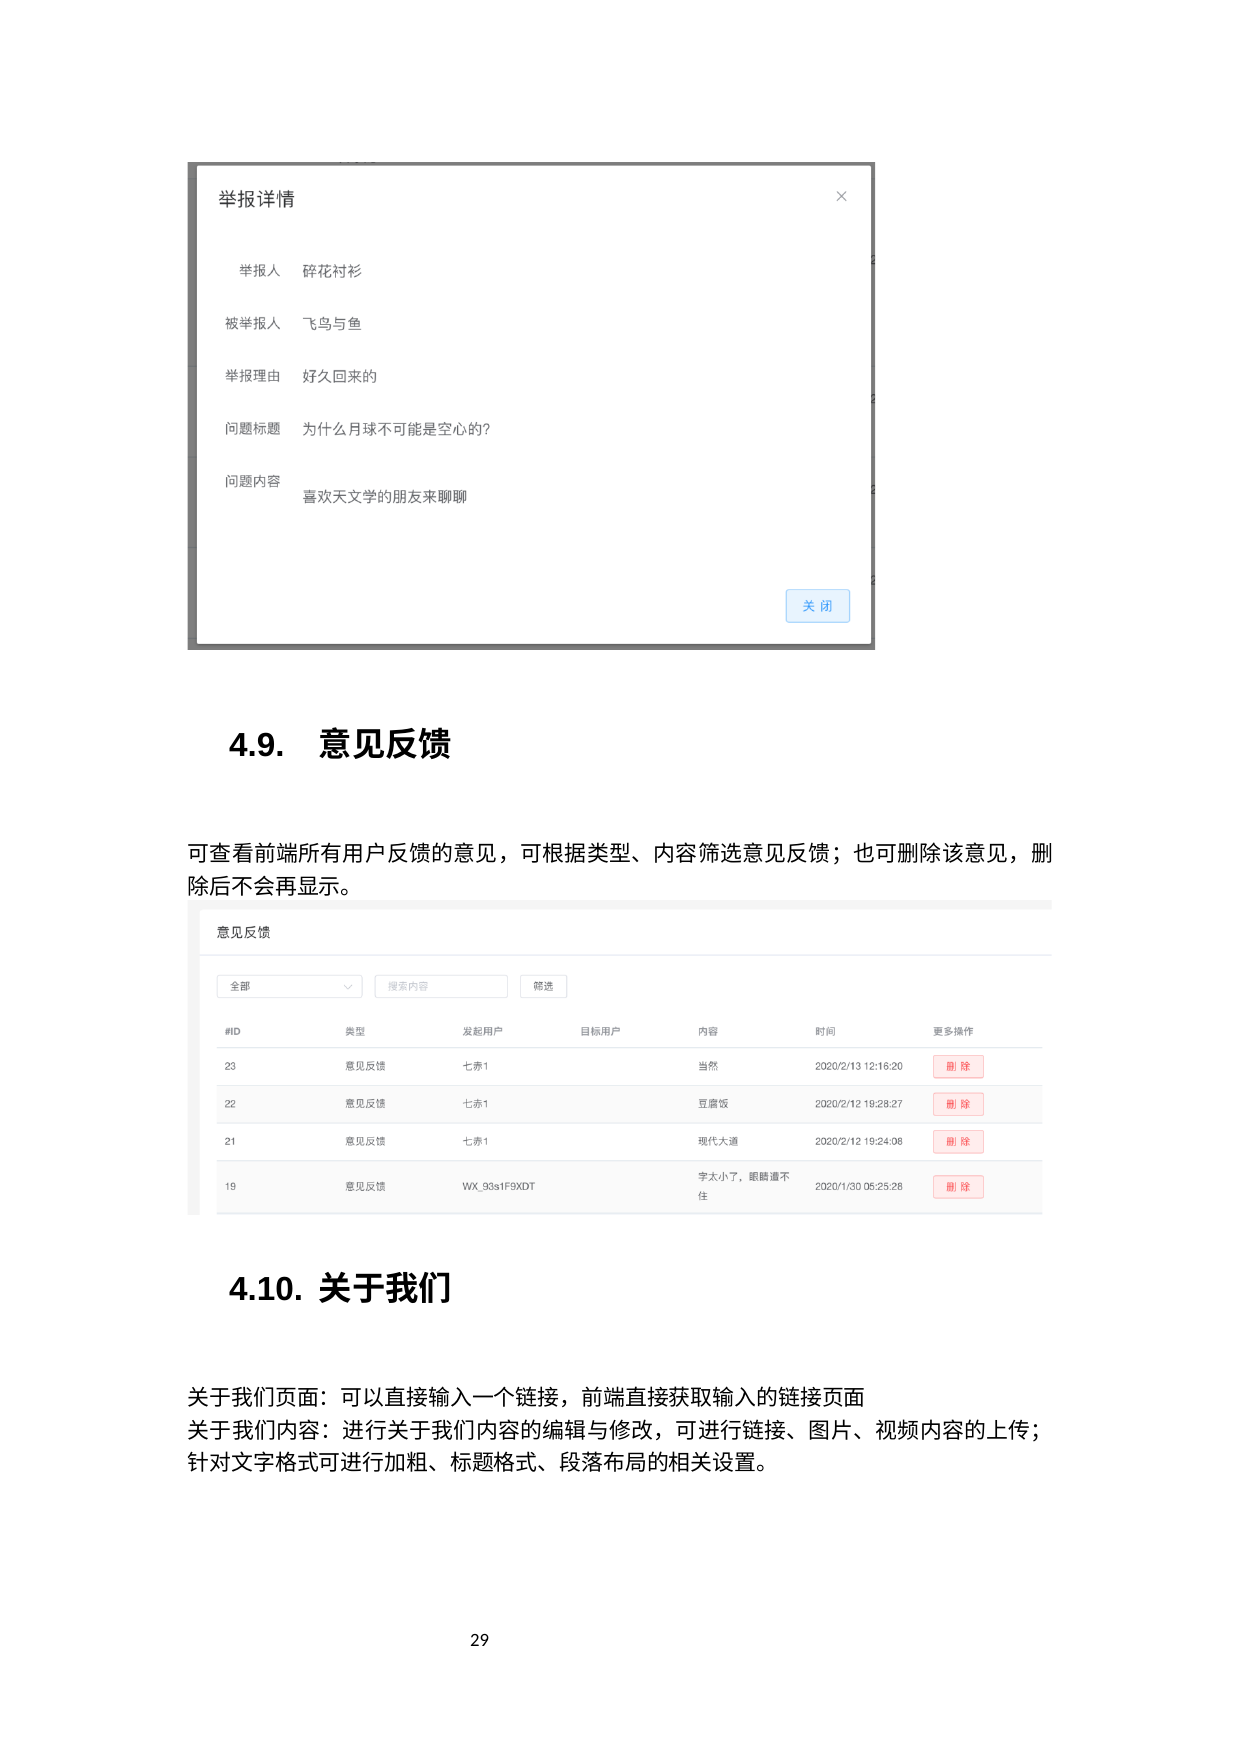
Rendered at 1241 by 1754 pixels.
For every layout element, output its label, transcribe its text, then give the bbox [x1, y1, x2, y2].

subtitle 意见反馈 [229, 709, 1053, 774]
text 关于我们内容：进行关于我们内容的编辑与修改，可进行链接、图片、视频内容的上传；针对文字格式可进行加粗、标题格式、段落布局的相关设置。 [187, 1412, 1053, 1477]
subtitle 关于我们 [229, 1253, 1053, 1318]
picture [187, 162, 876, 650]
picture [187, 900, 1052, 1215]
text 可查看前端所有用户反馈的意见，可根据类型、内容筛选意见反馈；也可删除该意见，删除后不会再显示。 [187, 836, 1053, 901]
text 关于我们页面：可以直接输入一个链接，前端直接获取输入的链接页面 [187, 1380, 1053, 1412]
